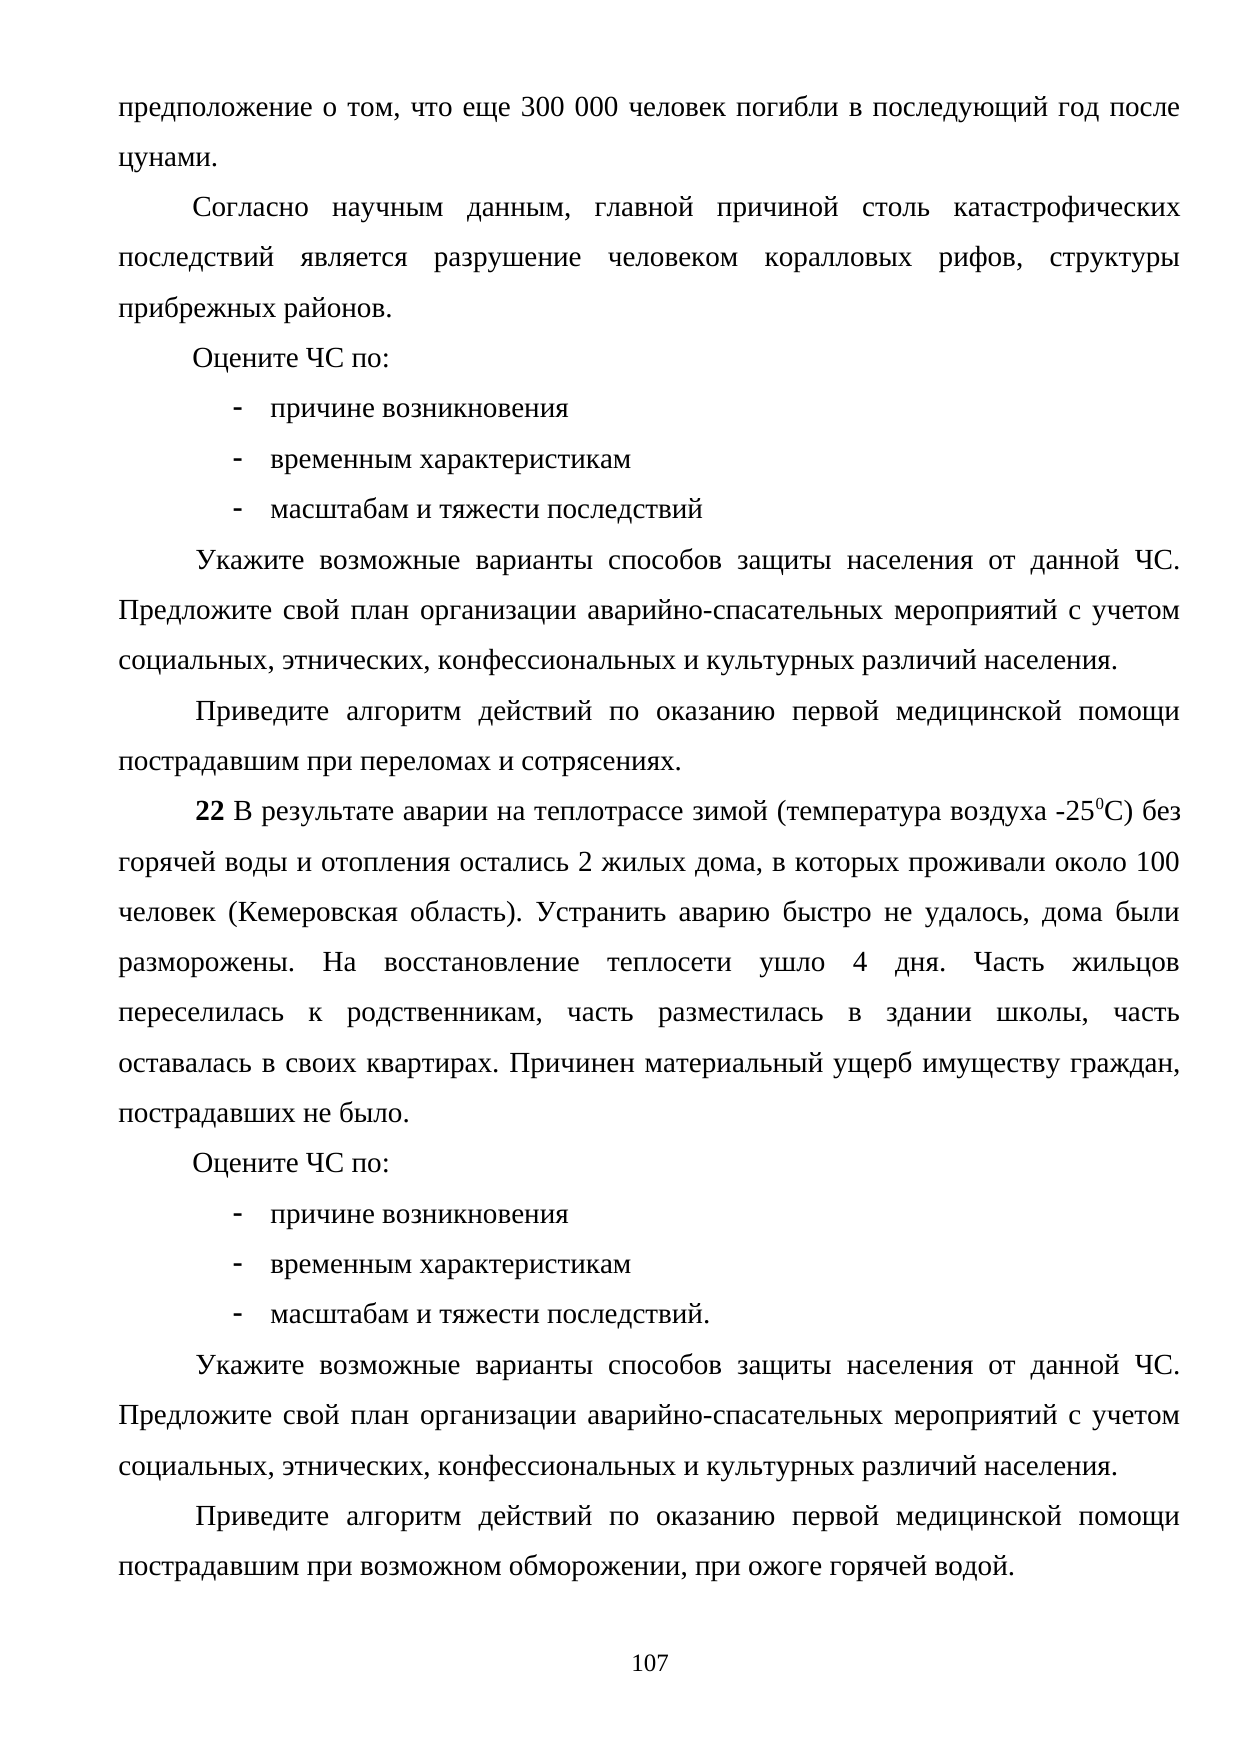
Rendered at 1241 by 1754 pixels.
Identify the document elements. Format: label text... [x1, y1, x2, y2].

text Укажите возможные варианты способов защиты населения от данной ЧС. Предложите свой план организации аварийно-спасательных мероприятий с учетом социальных, этнических, конфессиональных и культурных различий населения. [118, 1347, 1181, 1481]
list масштабам и тяжести последствий [233, 491, 1181, 525]
list временным характеристикам [233, 441, 1181, 474]
list масштабам и тяжести последствий. [233, 1297, 1181, 1330]
text Оцените ЧС по: [118, 1146, 1181, 1179]
text Согласно научным данным, главной причиной столь катастрофических последствий является разрушение человеком коралловых рифов, структуры прибрежных районов. [118, 189, 1181, 323]
list причине возникновения [233, 1196, 1181, 1229]
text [118, 89, 1181, 172]
list временным характеристикам [233, 1246, 1181, 1280]
text Приведите алгоритм действий по оказанию первой медицинской помощи пострадавшим при переломах и сотрясениях. [118, 693, 1181, 777]
text Укажите возможные варианты способов защиты населения от данной ЧС. Предложите свой план организации аварийно-спасательных мероприятий с учетом социальных, этнических, конфессиональных и культурных различий населения. [118, 542, 1181, 676]
text Оцените ЧС по: [118, 340, 1181, 374]
text 22 В результате аварии на теплотрассе зимой (температура воздуха -250С) без горячей воды и отопления остались 2 жилых дома, в которых проживали около 100 человек (Кемеровская область). Устранить аварию быстро не удалось, дома были разморожены. На восстановление теплосети ушло 4 дня. Часть жильцов переселилась к родственникам, часть разместилась в здании школы, часть оставалась в своих квартирах. Причинен материальный ущерб имуществу граждан, пострадавших не было. [118, 793, 1181, 1129]
list причине возникновения [233, 391, 1181, 424]
text Приведите алгоритм действий по оказанию первой медицинской помощи пострадавшим при возможном обморожении, при ожоге горячей водой. [118, 1498, 1181, 1582]
